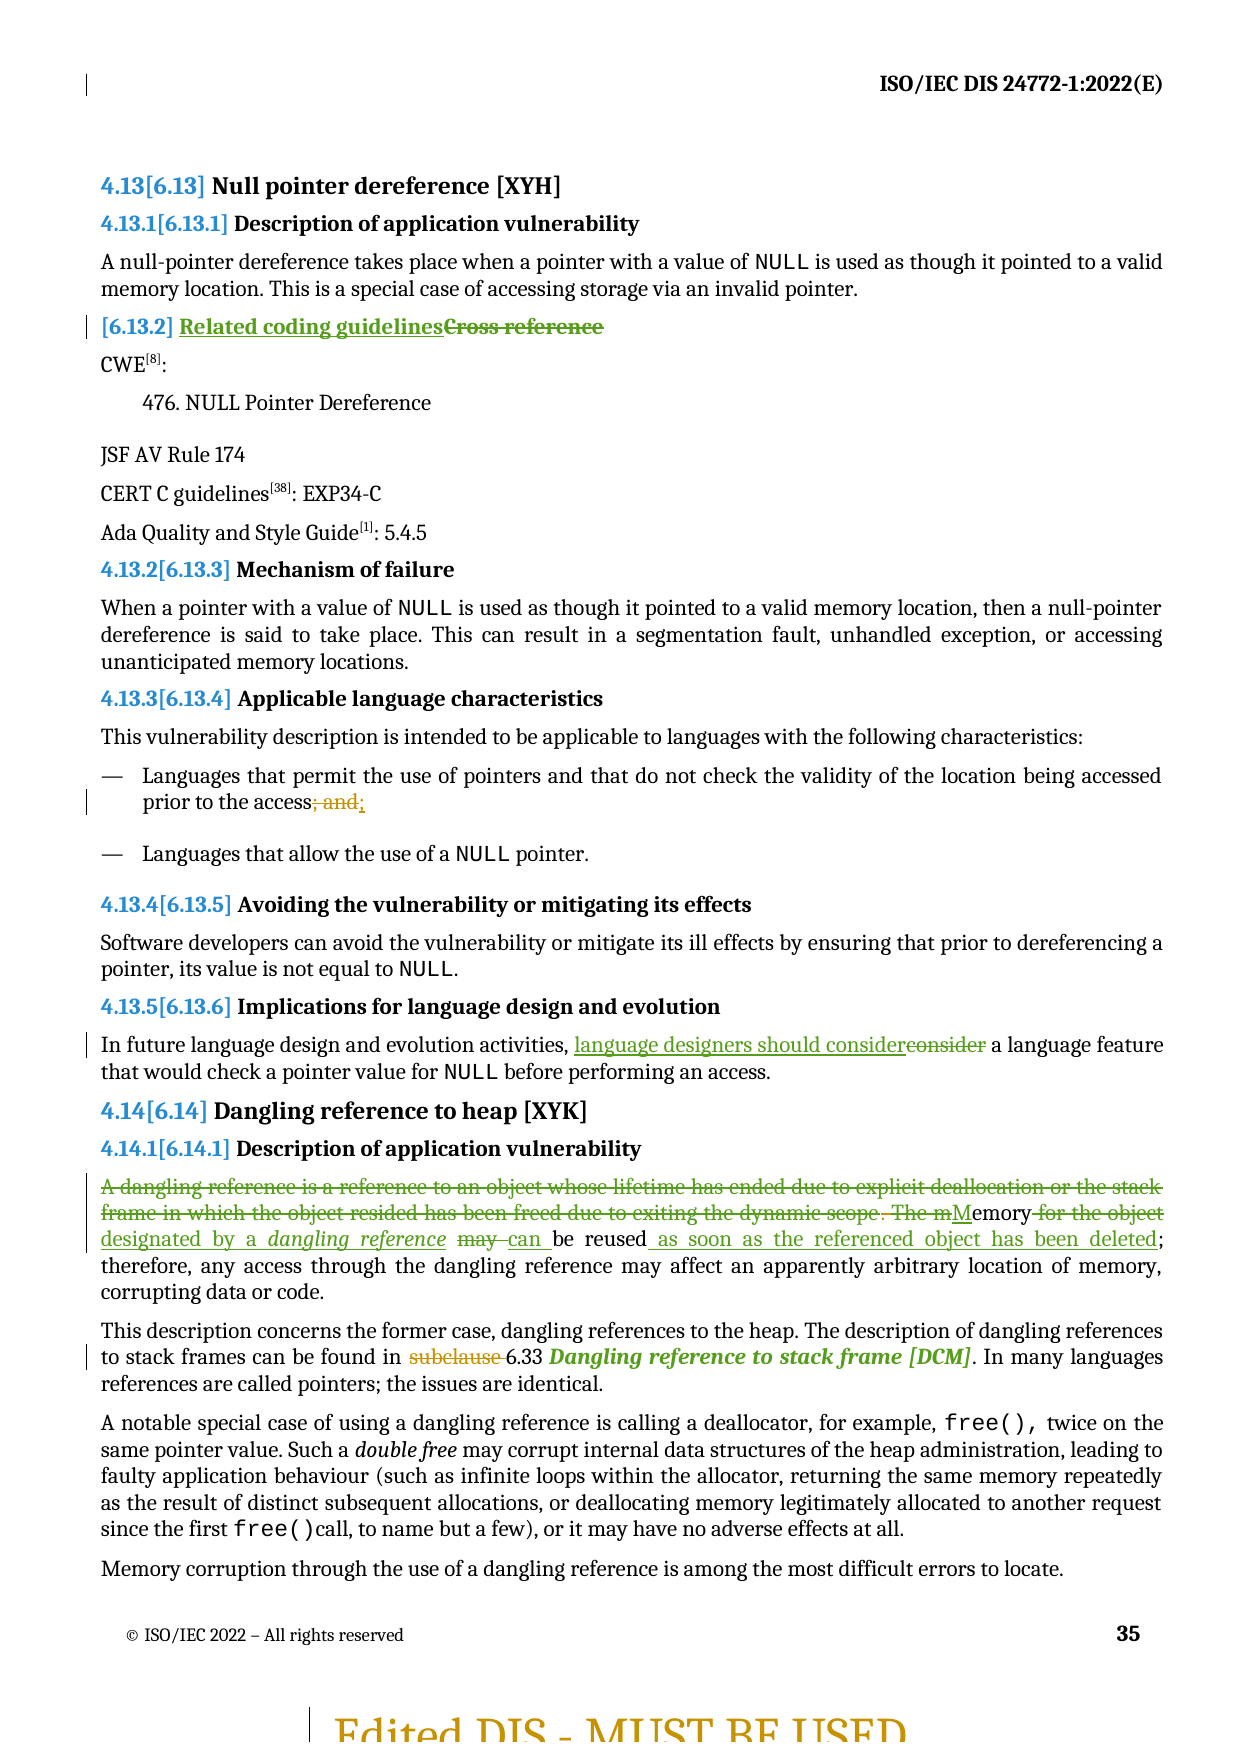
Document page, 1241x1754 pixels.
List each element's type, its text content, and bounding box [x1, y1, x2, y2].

subtitle Dangling reference to heap [XYK] [101, 1098, 1164, 1124]
text This description concerns the former case, dangling references to the heap. The description of dangling references to stack frames can be found in 6.33 Dangling reference to stack frame [DCM]. In many languages references are called pointers; the issues are identical. [101, 1318, 1164, 1397]
text JSF AV Rule 174 [101, 442, 1164, 468]
list — Languages that allow the use of a NULL pointer. [101, 840, 1164, 868]
list — Languages that permit the use of pointers and that do not check the validity of the location being accessed prior to the access [101, 763, 1164, 815]
text CWE[8]: [101, 351, 1164, 378]
text Ada Quality and Style Guide[1]: 5.4.5 [101, 519, 1164, 546]
text Software developers can avoid the vulnerability or mitigate its ill effects by ensuring that prior to dereferencing a pointer, its value is not equal to NULL. [101, 929, 1164, 983]
subtitle Applicable language characteristics [101, 687, 1164, 711]
text Memory corruption through the use of a dangling reference is among the most difficult errors to locate. [101, 1556, 1164, 1582]
text When a pointer with a value of NULL is used as though it pointed to a valid memory location, then a null-pointer dereference is said to take place. This can result in a segmentation fault, unhandled exception, or accessing unanticipated memory locations. [101, 594, 1164, 675]
subtitle Null pointer dereference [XYH] [101, 173, 1164, 199]
subtitle Description of application vulnerability [101, 1137, 1164, 1161]
text emory be reused; therefore, any access through the dangling reference may affect an apparently arbitrary location of memory, corrupting data or code. [101, 1173, 1164, 1305]
subtitle Description of application vulnerability [101, 212, 1164, 236]
subtitle Avoiding the vulnerability or mitigating its effects [101, 893, 1164, 917]
text This vulnerability description is intended to be applicable to languages with the following characteristics: [101, 724, 1164, 750]
subtitle Mechanism of failure [101, 558, 1164, 582]
text A notable special case of using a dangling reference is calling a deallocator, for example, free(), twice on the same pointer value. Such a double free may corrupt internal data structures of the heap administration, leading to faulty application behaviour (such as infinite loops within the allocator, returning the same memory repeatedly as the result of distinct subsequent allocations, or deallocating memory legitimately allocated to another request since the first free()call, to name but a few), or it may have no adverse effects at all. [101, 1409, 1164, 1543]
text 476. NULL Pointer Dereference [142, 390, 1164, 417]
text CERT C guidelines[38]: EXP34-C [101, 480, 1164, 507]
text In future language design and evolution activities, a language feature that would check a pointer value for NULL before performing an access. [101, 1032, 1164, 1086]
subtitle Implications for language design and evolution [101, 996, 1164, 1019]
text A null-pointer dereference takes place when a pointer with a value of NULL is used as though it pointed to a valid memory location. This is a special case of accessing storage via an invalid pointer. [101, 248, 1164, 302]
